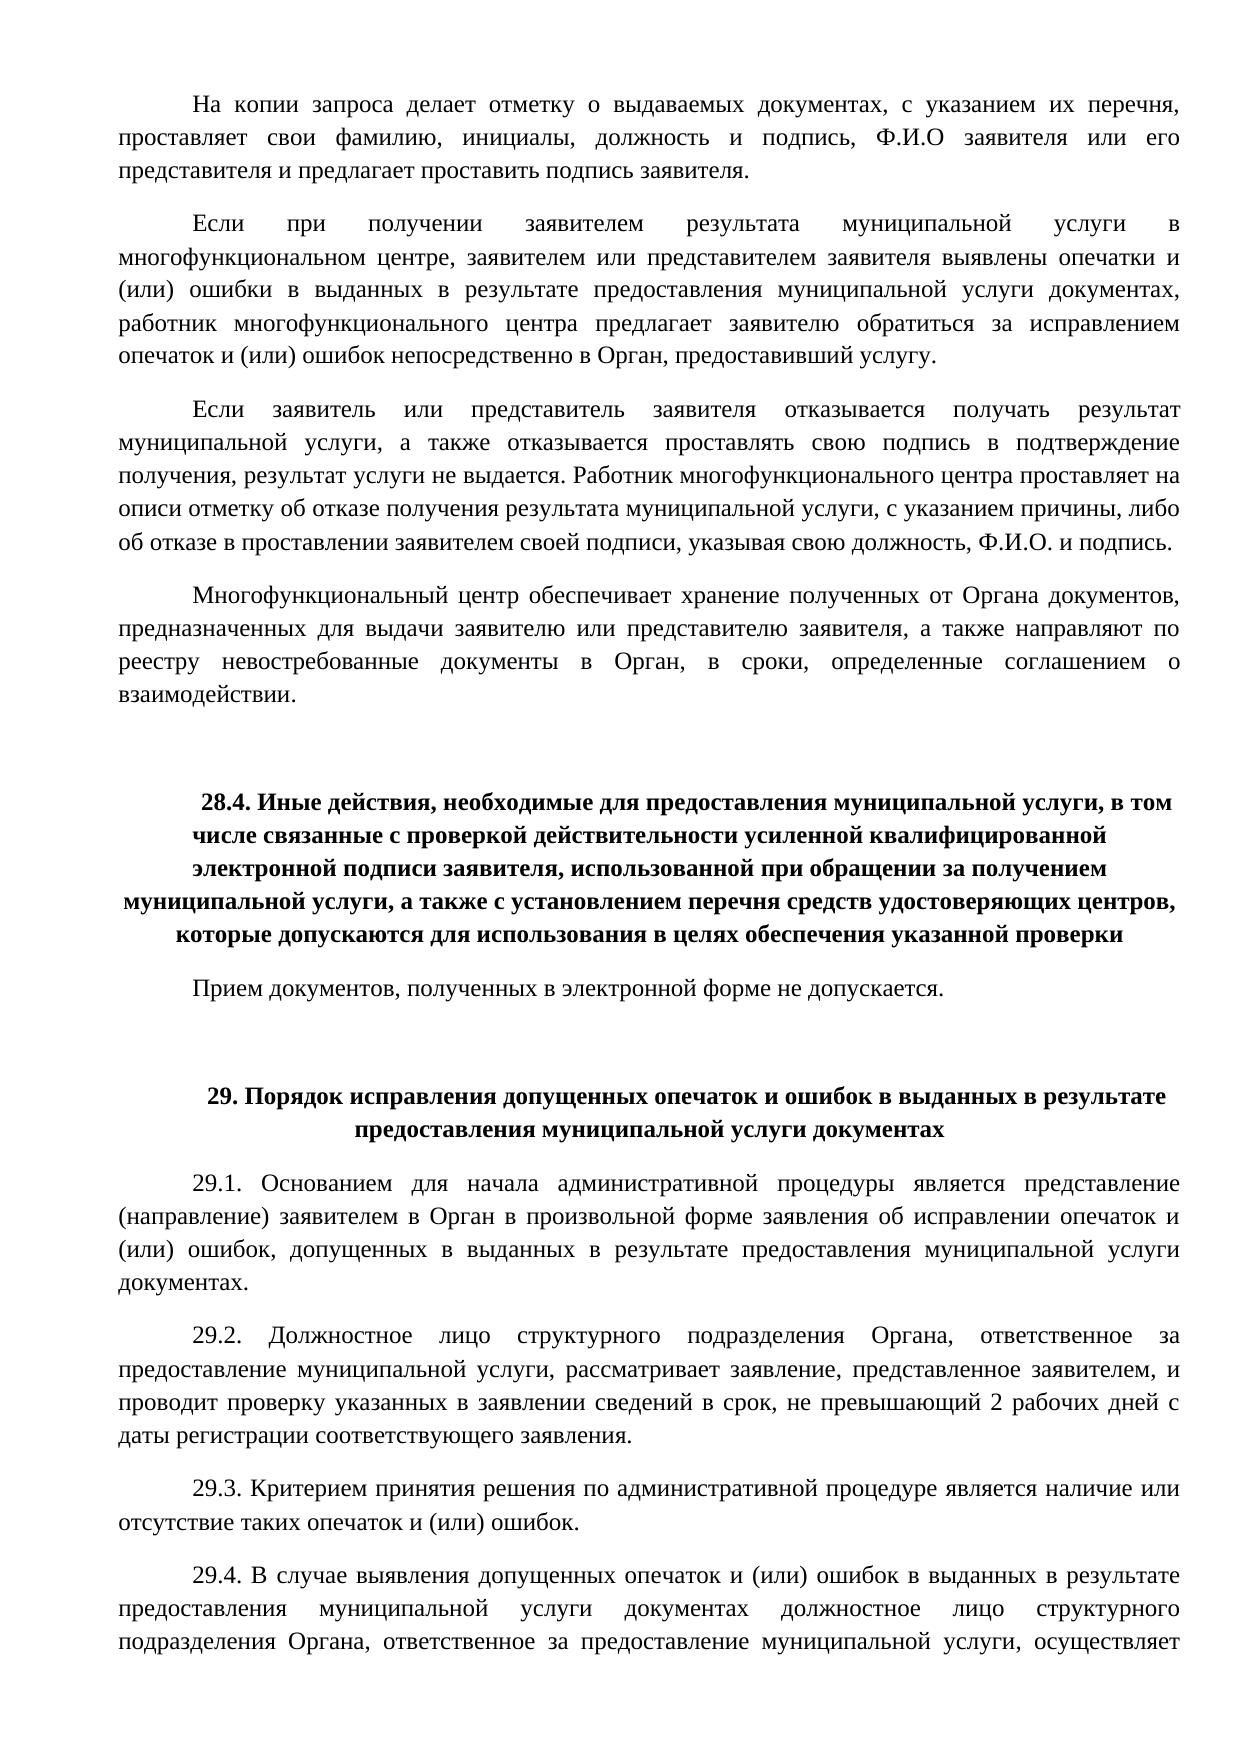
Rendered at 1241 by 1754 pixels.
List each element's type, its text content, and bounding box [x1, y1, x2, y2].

text 28.4. Иные действия, необходимые для предоставления муниципальной услуги, в том числе связанные с проверкой действительности усиленной квалифицированной электронной подписи заявителя, использованной при обращении за получением муниципальной услуги, а также с установлением перечня средств удостоверяющих центров, которые допускаются для использования в целях обеспечения указанной проверки [118, 787, 1181, 948]
text Прием документов, полученных в электронной форме не допускается. [118, 973, 1181, 1002]
text 29.3. Критерием принятия решения по административной процедуре является наличие или отсутствие таких опечаток и (или) ошибок. [118, 1473, 1181, 1535]
text Если при получении заявителем результата муниципальной услуги в многофункциональном центре, заявителем или представителем заявителя выявлены опечатки и (или) ошибки в выданных в результате предоставления муниципальной услуги документах, работник многофункционального центра предлагает заявителю обратиться за исправлением опечаток и (или) ошибок непосредственно в Орган, предоставивший услугу. [118, 208, 1181, 369]
text Если заявитель или представитель заявителя отказывается получать результат муниципальной услуги, а также отказывается проставлять свою подпись в подтверждение получения, результат услуги не выдается. Работник многофункционального центра проставляет на описи отметку об отказе получения результата муниципальной услуги, с указанием причины, либо об отказе в проставлении заявителем своей подписи, указывая свою должность, Ф.И.О. и подпись. [118, 394, 1181, 555]
text 29. Порядок исправления допущенных опечаток и ошибок в выданных в результате предоставления муниципальной услуги документах [118, 1081, 1181, 1143]
text Многофункциональный центр обеспечивает хранение полученных от Органа документов, предназначенных для выдачи заявителю или представителю заявителя, а также направляют по реестру невостребованные документы в Орган, в сроки, определенные соглашением о взаимодействии. [118, 580, 1181, 708]
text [118, 1560, 1181, 1655]
text 29.1. Основанием для начала административной процедуры является представление (направление) заявителем в Орган в произвольной форме заявления об исправлении опечаток и (или) ошибок, допущенных в выданных в результате предоставления муниципальной услуги документах. [118, 1168, 1181, 1296]
text На копии запроса делает отметку о выдаваемых документах, с указанием их перечня, проставляет свои фамилию, инициалы, должность и подпись, Ф.И.О заявителя или его представителя и предлагает проставить подпись заявителя. [118, 89, 1181, 183]
text 29.2. Должностное лицо структурного подразделения Органа, ответственное за предоставление муниципальной услуги, рассматривает заявление, представленное заявителем, и проводит проверку указанных в заявлении сведений в срок, не превышающий 2 рабочих дней с даты регистрации соответствующего заявления. [118, 1321, 1181, 1448]
